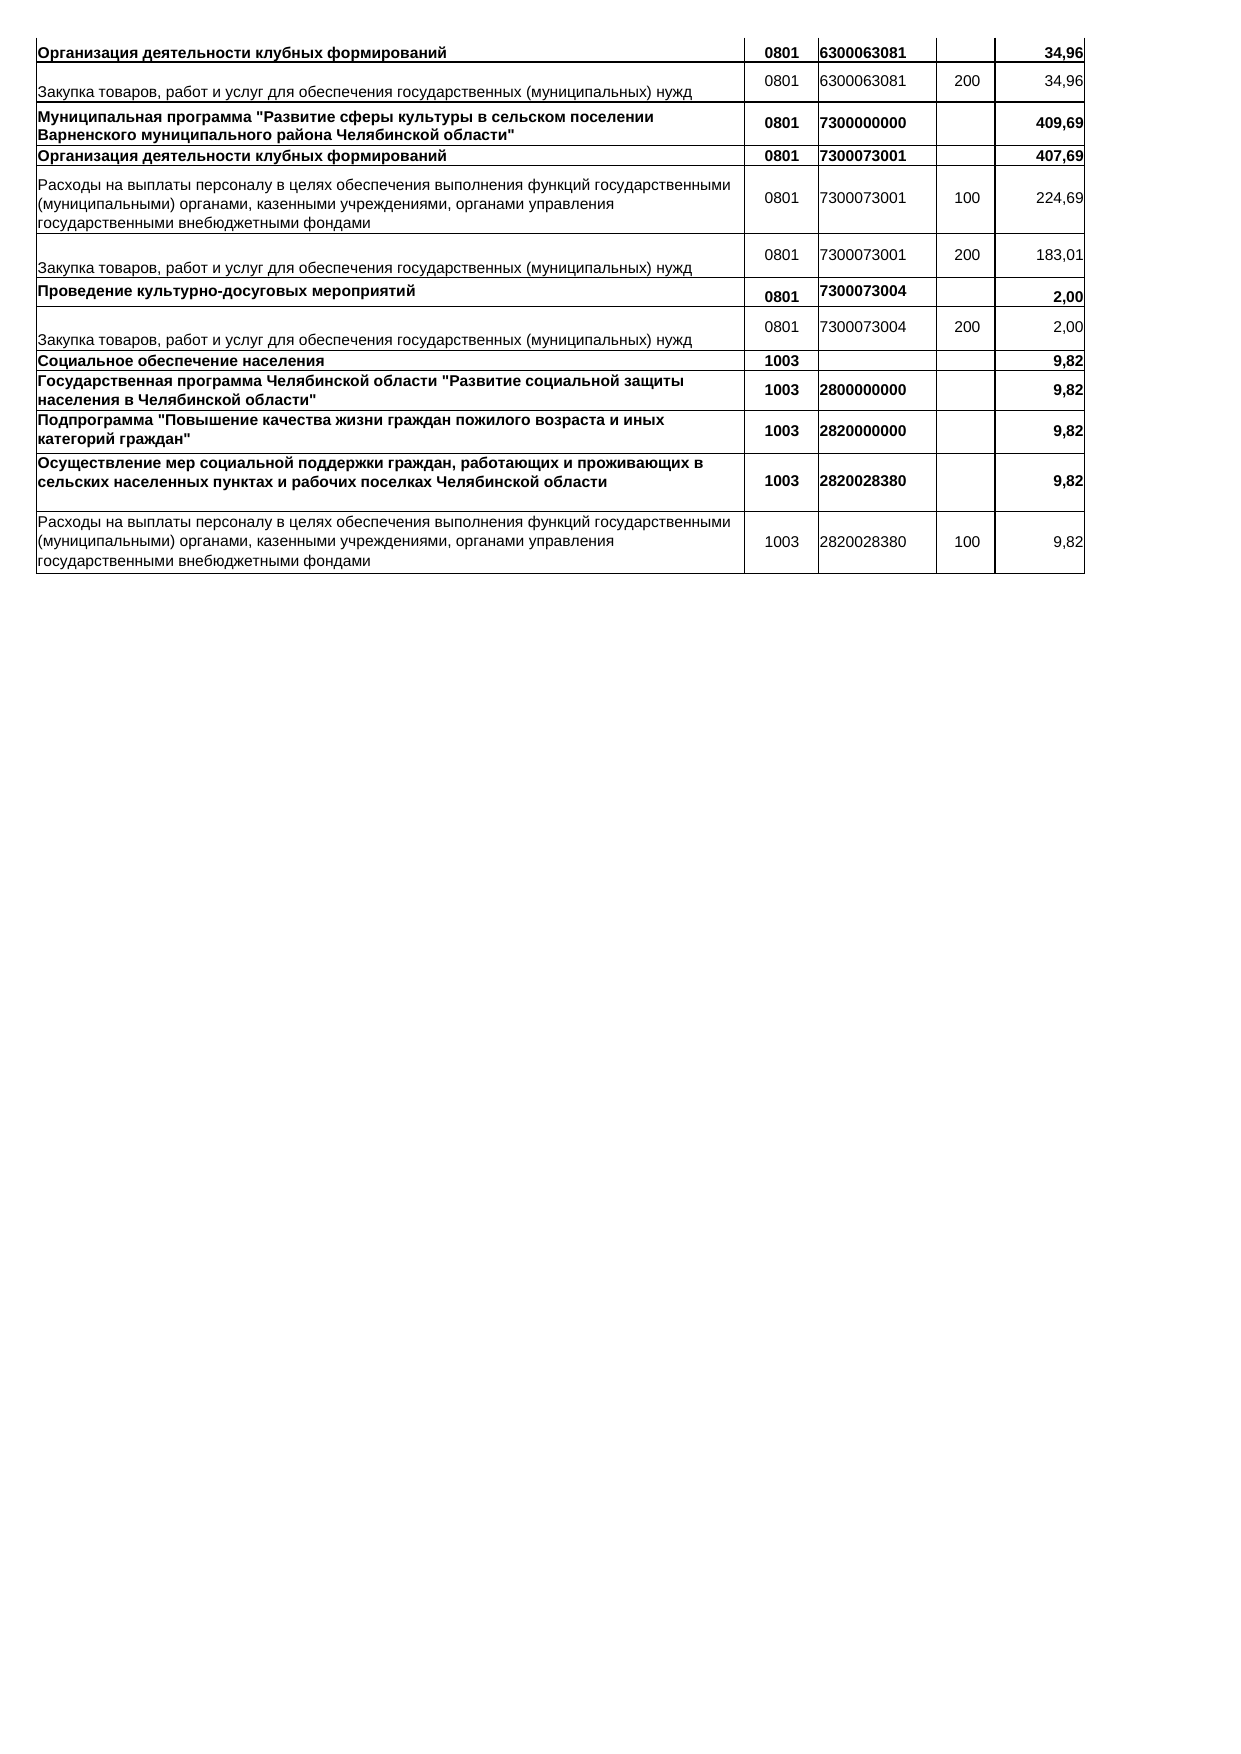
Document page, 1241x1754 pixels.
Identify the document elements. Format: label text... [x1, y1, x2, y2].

table_cell 0801 [745, 278, 818, 306]
table_cell 200 [937, 307, 994, 349]
table_cell 0801 [745, 234, 818, 277]
table_cell 183,01 [996, 234, 1084, 277]
table_cell 0801 [745, 63, 818, 101]
table_cell Социальное обеспечение населения [37, 351, 744, 370]
table_cell 6300063081 [819, 63, 936, 101]
table_header 0801 [745, 38, 818, 61]
table_header [937, 38, 994, 61]
table_cell [937, 278, 994, 306]
table_cell [937, 103, 994, 144]
table_cell 1003 [745, 411, 818, 452]
table_cell 2,00 [996, 307, 1084, 349]
table_cell Муниципальная программа "Развитие сферы культуры в сельском поселении Варненского муниципального района Челябинской области" [37, 103, 744, 144]
table_cell [819, 351, 936, 370]
table_cell 200 [937, 234, 994, 277]
table_header Организация деятельности клубных формирований [37, 38, 744, 61]
table_cell Осуществление мер социальной поддержки граждан, работающих и проживающих в сельских населенных пунктах и рабочих поселках Челябинской области [37, 454, 744, 511]
table_cell [937, 411, 994, 452]
table_cell 100 [937, 166, 994, 232]
table_cell 7300073001 [819, 166, 936, 232]
table_cell Закупка товаров, работ и услуг для обеспечения государственных (муниципальных) нужд [37, 307, 744, 349]
table_cell [937, 371, 994, 410]
table_cell 200 [937, 63, 994, 101]
table_cell 2820028380 [819, 512, 936, 573]
table_cell 2,00 [996, 278, 1084, 306]
table_cell 2820000000 [819, 411, 936, 452]
table_cell 9,82 [996, 411, 1084, 452]
table_cell 7300000000 [819, 103, 936, 144]
table_cell 7300073004 [819, 307, 936, 349]
table_cell 100 [937, 512, 994, 573]
table_cell 409,69 [996, 103, 1084, 144]
table_cell Подпрограмма "Повышение качества жизни граждан пожилого возраста и иных категорий граждан" [37, 411, 744, 452]
table_cell 224,69 [996, 166, 1084, 232]
table_cell 9,82 [996, 351, 1084, 370]
table_cell 0801 [745, 307, 818, 349]
table_cell Закупка товаров, работ и услуг для обеспечения государственных (муниципальных) нужд [37, 234, 744, 277]
table_cell 9,82 [996, 512, 1084, 573]
table_cell Государственная программа Челябинской области "Развитие социальной защиты населения в Челябинской области" [37, 371, 744, 410]
table_cell [937, 146, 994, 164]
table_cell 7300073001 [819, 146, 936, 164]
table_cell [937, 454, 994, 511]
table_cell 407,69 [996, 146, 1084, 164]
table_cell 7300073001 [819, 234, 936, 277]
table_cell Организация деятельности клубных формирований [37, 146, 744, 164]
table_cell 9,82 [996, 371, 1084, 410]
table_cell Расходы на выплаты персоналу в целях обеспечения выполнения функций государственными (муниципальными) органами, казенными учреждениями, органами управления государственными внебюджетными фондами [37, 166, 744, 232]
table_cell 2820028380 [819, 454, 936, 511]
table_cell 7300073004 [819, 278, 936, 306]
table_cell 9,82 [996, 454, 1084, 511]
table_cell 1003 [745, 454, 818, 511]
table_cell 1003 [745, 351, 818, 370]
table_cell 0801 [745, 166, 818, 232]
table_cell 34,96 [996, 63, 1084, 101]
table_cell Расходы на выплаты персоналу в целях обеспечения выполнения функций государственными (муниципальными) органами, казенными учреждениями, органами управления государственными внебюджетными фондами [37, 512, 744, 573]
table_cell 1003 [745, 512, 818, 573]
table_cell 1003 [745, 371, 818, 410]
table_header 6300063081 [819, 38, 936, 61]
table_cell 0801 [745, 103, 818, 144]
table_cell [937, 351, 994, 370]
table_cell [37, 63, 744, 101]
table_cell Проведение культурно-досуговых мероприятий [37, 278, 744, 306]
table_header 34,96 [996, 38, 1084, 61]
table_cell 2800000000 [819, 371, 936, 410]
table_cell 0801 [745, 146, 818, 164]
